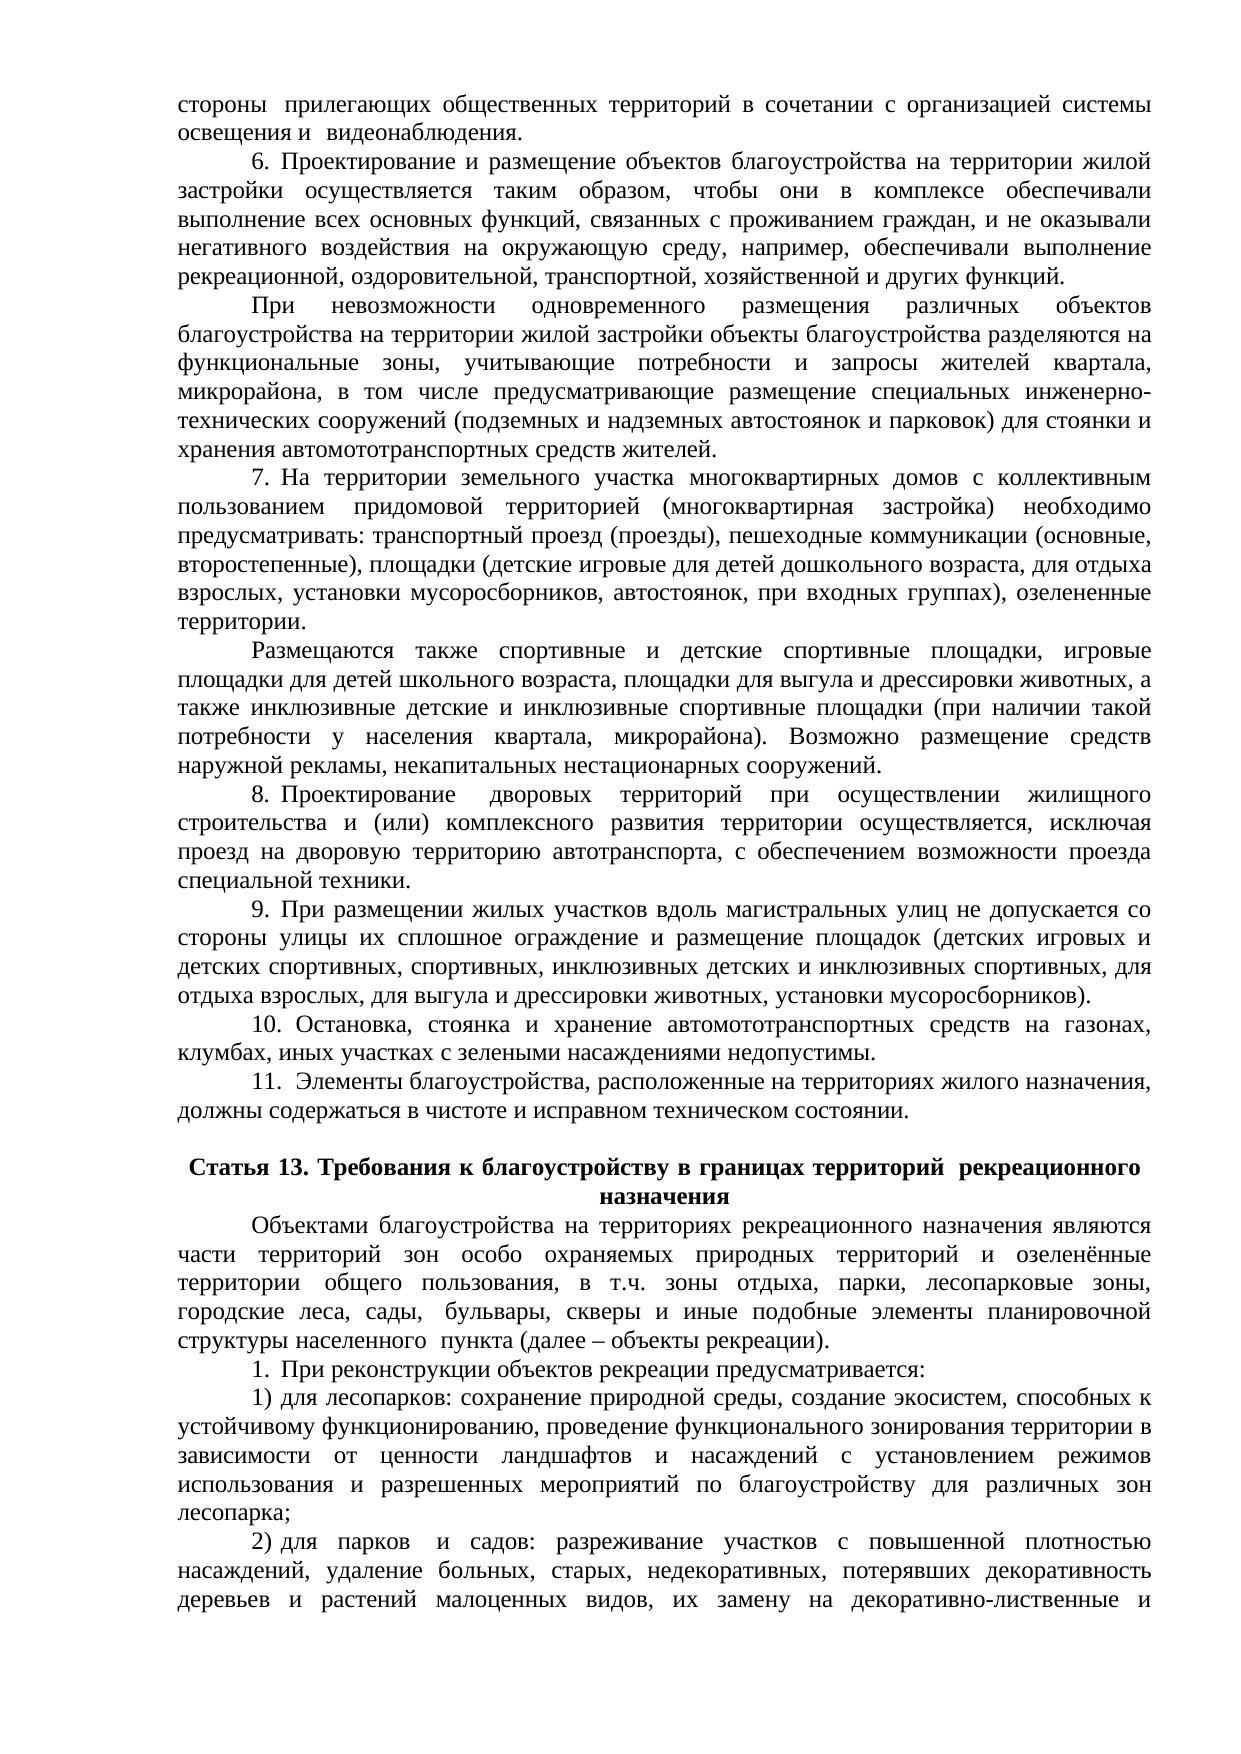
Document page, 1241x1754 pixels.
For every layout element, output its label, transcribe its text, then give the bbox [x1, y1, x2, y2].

text Размещаются также спортивные и детские спортивные площадки, игровые площадки для детей школьного возраста, площадки для выгула и дрессировки животных, а также инклюзивные детские и инклюзивные спортивные площадки (при наличии такой потребности у населения квартала, микрорайона). Возможно размещение средств наружной рекламы, некапитальных нестационарных сооружений. [177, 635, 1152, 779]
list для лесопарков: сохранение природной среды, создание экосистем, способных к устойчивому функционированию, проведение функционального зонирования территории в зависимости от ценности ландшафтов и насаждений с установлением режимов использования и разрешенных мероприятий по благоустройству для различных зон лесопарка; [177, 1382, 1152, 1526]
list Элементы благоустройства, расположенные на территориях жилого назначения, должны содержаться в чистоте и исправном техническом состоянии. [177, 1066, 1152, 1124]
list Проектирование и размещение объектов благоустройства на территории жилой застройки осуществляется таким образом, чтобы они в комплексе обеспечивали выполнение всех основных функций, связанных с проживанием граждан, и не оказывали негативного воздействия на окружающую среду, например, обеспечивали выполнение рекреационной, оздоровительной, транспортной, хозяйственной и других функций. [177, 146, 1152, 290]
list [177, 1526, 1152, 1612]
list Проектирование дворовых территорий при осуществлении жилищного строительства и (или) комплексного развития территории осуществляется, исключая проезд на дворовую территорию автотранспорта, с обеспечением возможности проезда специальной техники. [177, 779, 1152, 894]
text Объектами благоустройства на территориях рекреационного назначения являются части территорий зон особо охраняемых природных территорий и озеленённые территории общего пользования, в т.ч. зоны отдыха, парки, лесопарковые зоны, городские леса, сады, бульвары, скверы и иные подобные элементы планировочной структуры населенного пункта (далее – объекты рекреации). [177, 1210, 1152, 1354]
list Остановка, стоянка и хранение автомототранспортных средств на газонах, клумбах, иных участках с зелеными насаждениями недопустимы. [177, 1009, 1152, 1066]
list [177, 89, 1152, 146]
text При невозможности одновременного размещения различных объектов благоустройства на территории жилой застройки объекты благоустройства разделяются на функциональные зоны, учитывающие потребности и запросы жителей квартала, микрорайона, в том числе предусматривающие размещение специальных инженерно- технических сооружений (подземных и надземных автостоянок и парковок) для стоянки и хранения автомототранспортных средств жителей. [177, 290, 1152, 462]
list На территории земельного участка многоквартирных домов с коллективным пользованием придомовой территорией (многоквартирная застройка) необходимо предусматривать: транспортный проезд (проезды), пешеходные коммуникации (основные, второстепенные), площадки (детские игровые для детей дошкольного возраста, для отдыха взрослых, установки мусоросборников, автостоянок, при входных группах), озелененные территории. [177, 462, 1152, 635]
subtitle Статья 13. Требования к благоустройству в границах территорий рекреационного назначения [177, 1152, 1152, 1210]
list При размещении жилых участков вдоль магистральных улиц не допускается со стороны улицы их сплошное ограждение и размещение площадок (детских игровых и детских спортивных, спортивных, инклюзивных детских и инклюзивных спортивных, для отдыха взрослых, для выгула и дрессировки животных, установки мусоросборников). [177, 894, 1152, 1009]
list При реконструкции объектов рекреации предусматривается: [177, 1354, 1152, 1382]
